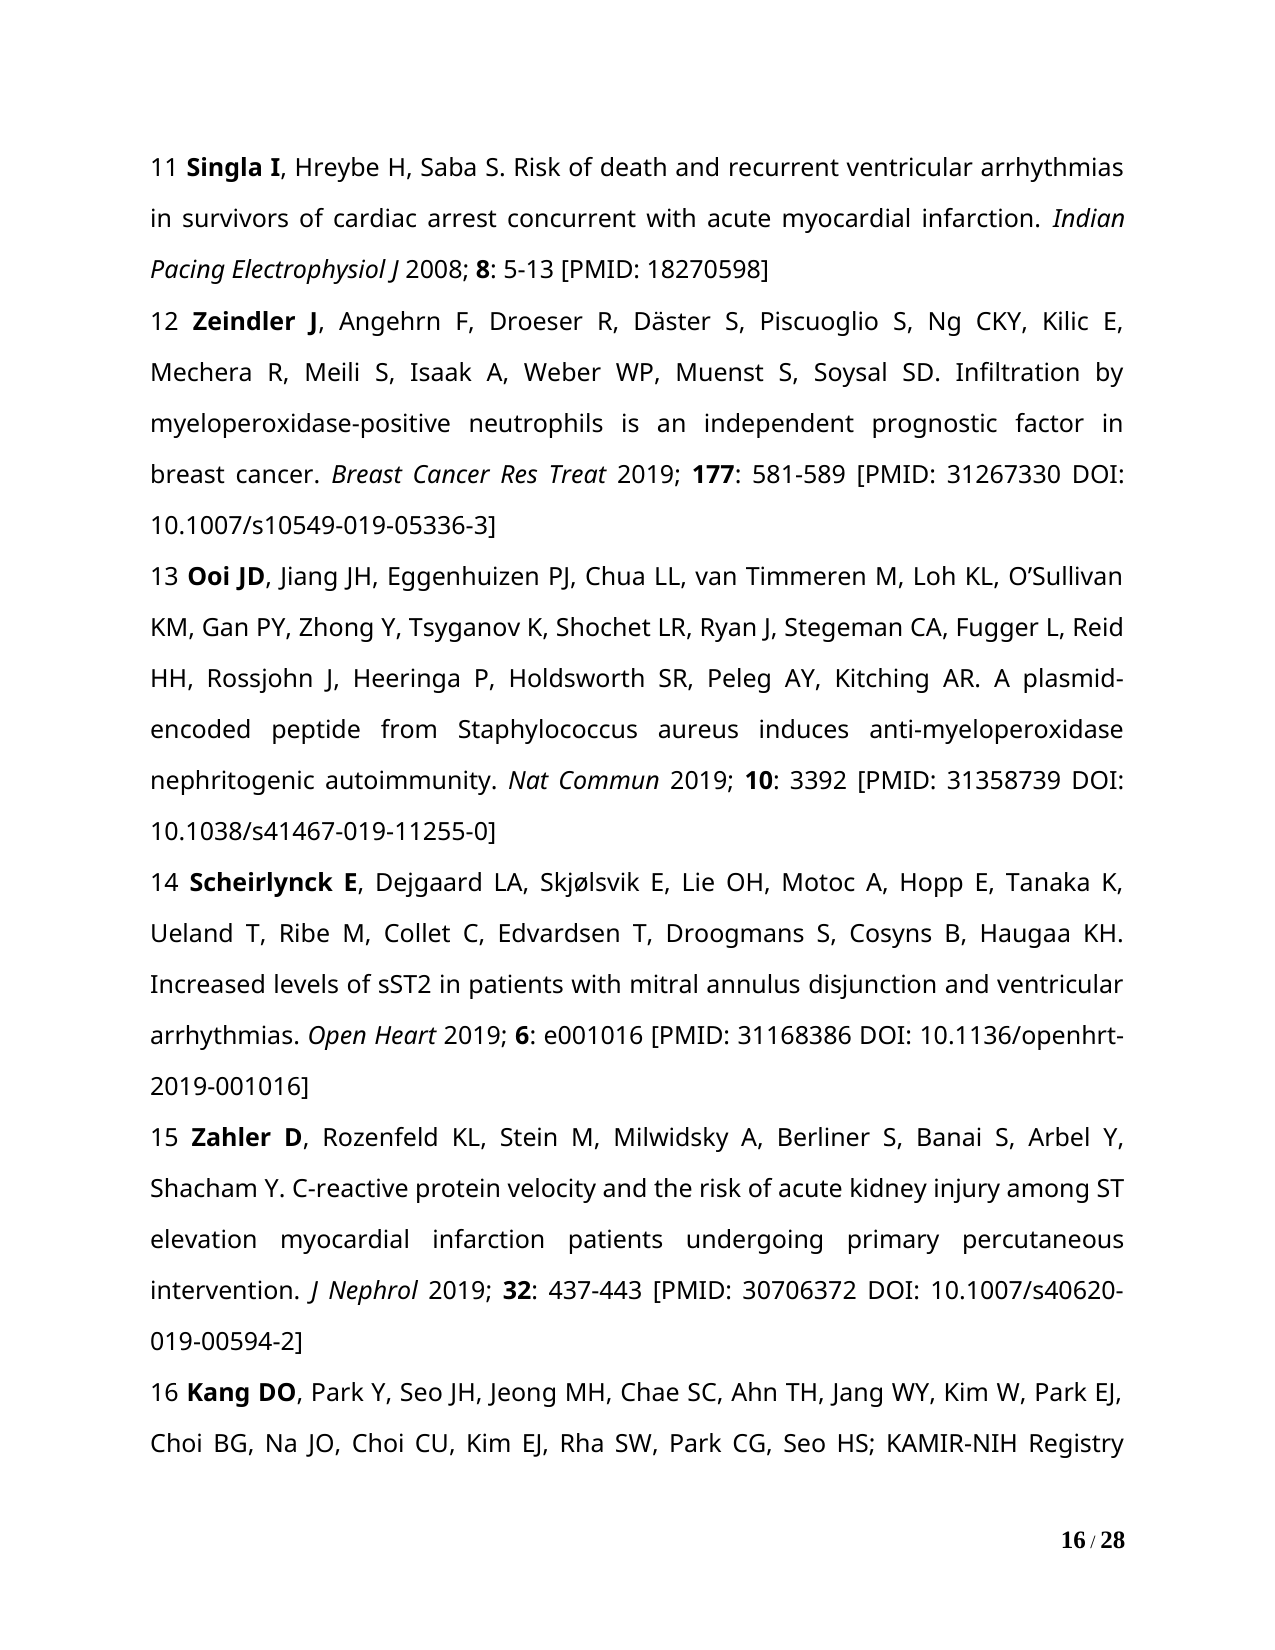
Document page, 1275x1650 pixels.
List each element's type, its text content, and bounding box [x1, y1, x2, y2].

text 14 Scheirlynck E, Dejgaard LA, Skjølsvik E, Lie OH, Motoc A, Hopp E, Tanaka K, Ueland T, Ribe M, Collet C, Edvardsen T, Droogmans S, Cosyns B, Haugaa KH. Increased levels of sST2 in patients with mitral annulus disjunction and ventricular arrhythmias. Open Heart 2019; 6: e001016 [PMID: 31168386 DOI: 10.1136/openhrt-2019-001016] [150, 864, 1125, 1103]
text 11 Singla I, Hreybe H, Saba S. Risk of death and recurrent ventricular arrhythmias in survivors of cardiac arrest concurrent with acute myocardial infarction. Indian Pacing Electrophysiol J 2008; 8: 5-13 [PMID: 18270598] [150, 150, 1125, 286]
text 15 Zahler D, Rozenfeld KL, Stein M, Milwidsky A, Berliner S, Banai S, Arbel Y, Shacham Y. C-reactive protein velocity and the risk of acute kidney injury among ST elevation myocardial infarction patients undergoing primary percutaneous intervention. J Nephrol 2019; 32: 437-443 [PMID: 30706372 DOI: 10.1007/s40620-019-00594-2] [150, 1120, 1125, 1358]
text 13 Ooi JD, Jiang JH, Eggenhuizen PJ, Chua LL, van Timmeren M, Loh KL, O’Sullivan KM, Gan PY, Zhong Y, Tsyganov K, Shochet LR, Ryan J, Stegeman CA, Fugger L, Reid HH, Rossjohn J, Heeringa P, Holdsworth SR, Peleg AY, Kitching AR. A plasmid-encoded peptide from Staphylococcus aureus induces anti-myeloperoxidase nephritogenic autoimmunity. Nat Commun 2019; 10: 3392 [PMID: 31358739 DOI: 10.1038/s41467-019-11255-0] [150, 558, 1125, 848]
text 12 Zeindler J, Angehrn F, Droeser R, Däster S, Piscuoglio S, Ng CKY, Kilic E, Mechera R, Meili S, Isaak A, Weber WP, Muenst S, Soysal SD. Infiltration by myeloperoxidase-positive neutrophils is an independent prognostic factor in breast cancer. Breast Cancer Res Treat 2019; 177: 581-589 [PMID: 31267330 DOI: 10.1007/s10549-019-05336-3] [150, 303, 1125, 541]
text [150, 1375, 1125, 1460]
